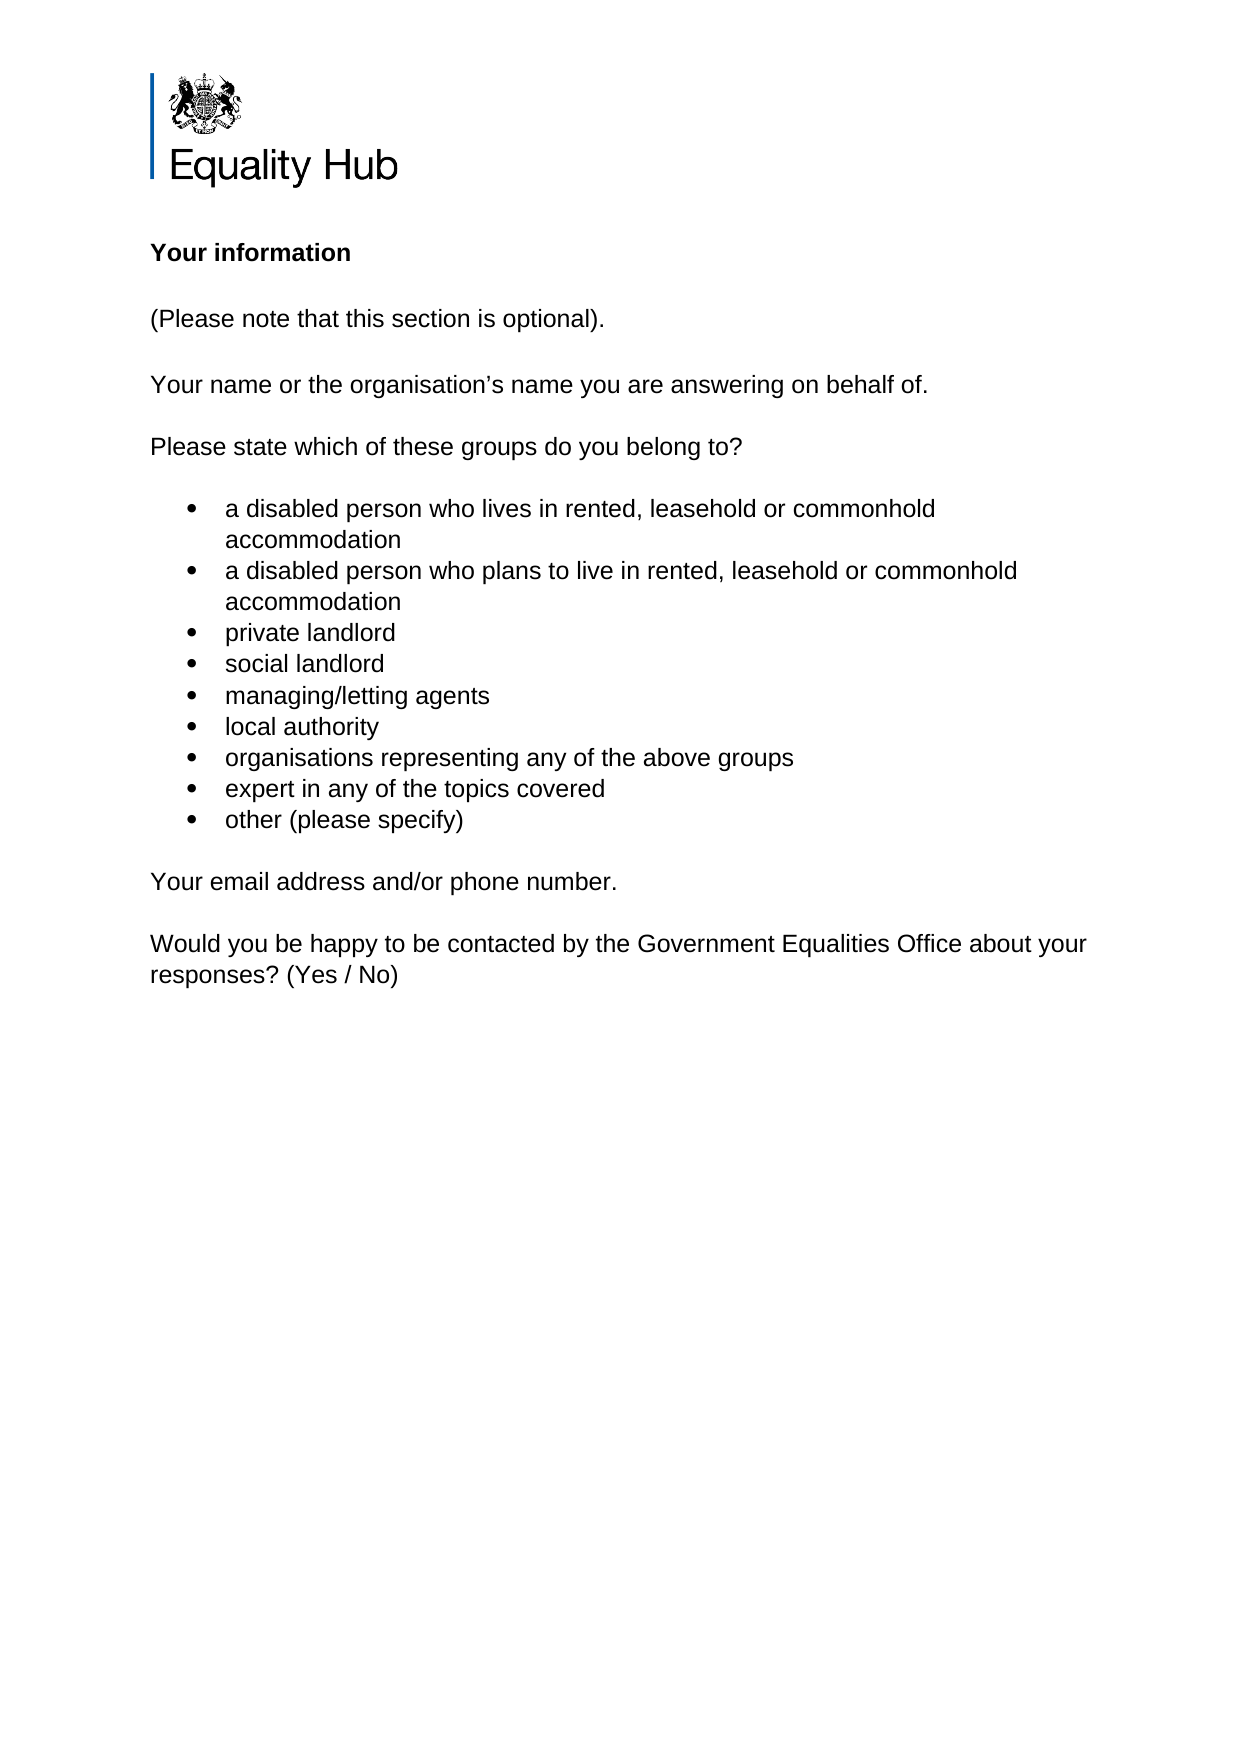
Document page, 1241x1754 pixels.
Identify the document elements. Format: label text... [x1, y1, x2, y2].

text Please state which of these groups do you belong to? [150, 432, 1090, 461]
text Would you be happy to be contacted by the Government Equalities Office about your responses? (Yes / No) [150, 929, 1090, 989]
list private landlord [187, 618, 1090, 647]
list organisations representing any of the above groups [187, 743, 1090, 772]
list a disabled person who lives in rented, leasehold or commonhold accommodation [187, 494, 1090, 554]
text Your information [150, 238, 1090, 266]
list local authority [187, 712, 1090, 741]
text Your email address and/or phone number. [150, 867, 1090, 896]
list other (please specify) [187, 805, 1090, 834]
text Your name or the organisation’s name you are answering on behalf of. [150, 370, 1090, 398]
list managing/letting agents [187, 681, 1090, 709]
list social landlord [187, 649, 1090, 678]
picture [150, 73, 398, 188]
list a disabled person who plans to live in rented, leasehold or commonhold accommodation [187, 556, 1090, 616]
list expert in any of the topics covered [187, 774, 1090, 803]
text (Please note that this section is optional). [150, 304, 1090, 332]
